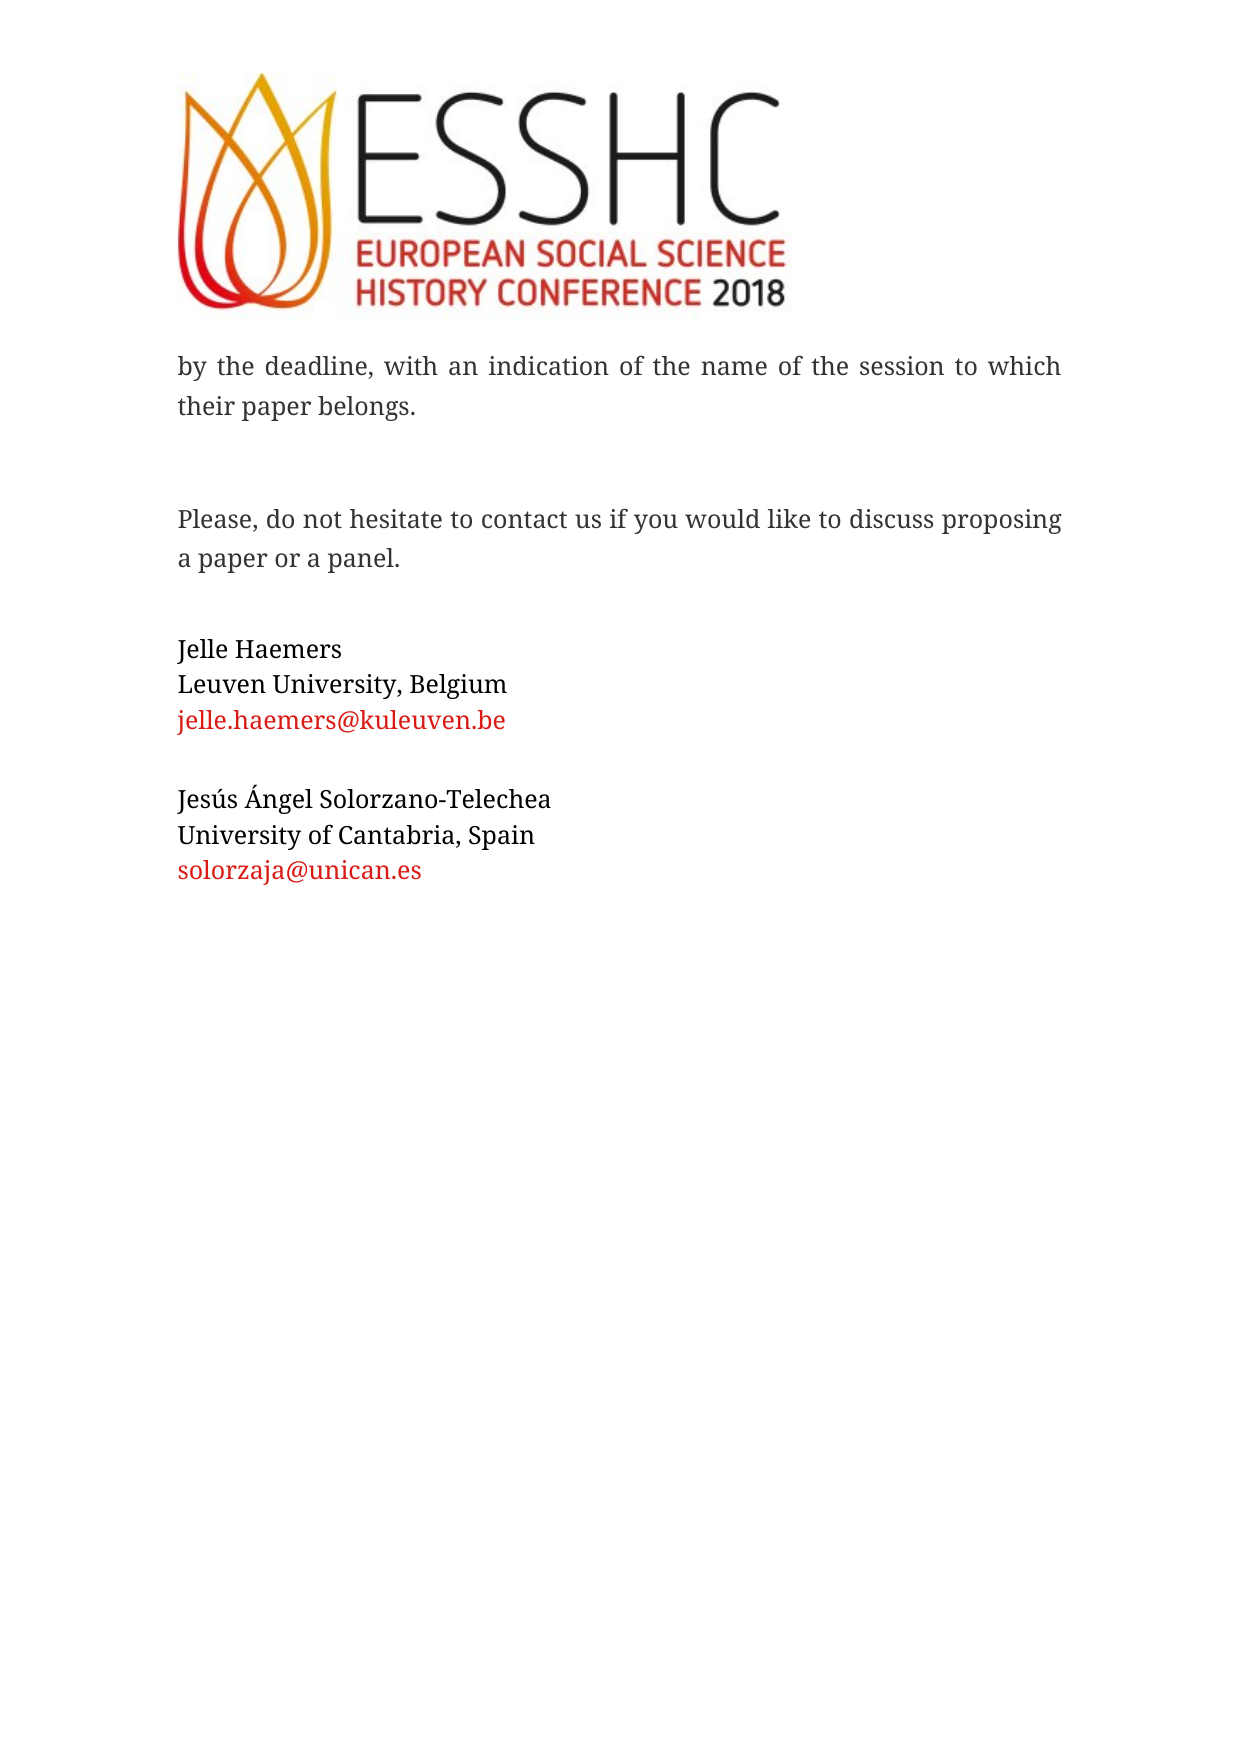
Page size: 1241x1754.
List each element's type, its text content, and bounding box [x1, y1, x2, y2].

text University of Cantabria, Spain [177, 817, 1063, 851]
text solorzaja@unican.es [177, 853, 1063, 887]
text Leuven University, Belgium [177, 667, 1063, 701]
text Jelle Haemers [177, 631, 1063, 665]
text Please, do not hesitate to contact us if you would like to discuss proposing a paper or a panel. [177, 501, 1063, 575]
text jelle.haemers@kuleuven.be [177, 703, 1063, 737]
text Jesús Ángel Solorzano-Telechea [177, 782, 1063, 816]
picture [177, 73, 820, 321]
